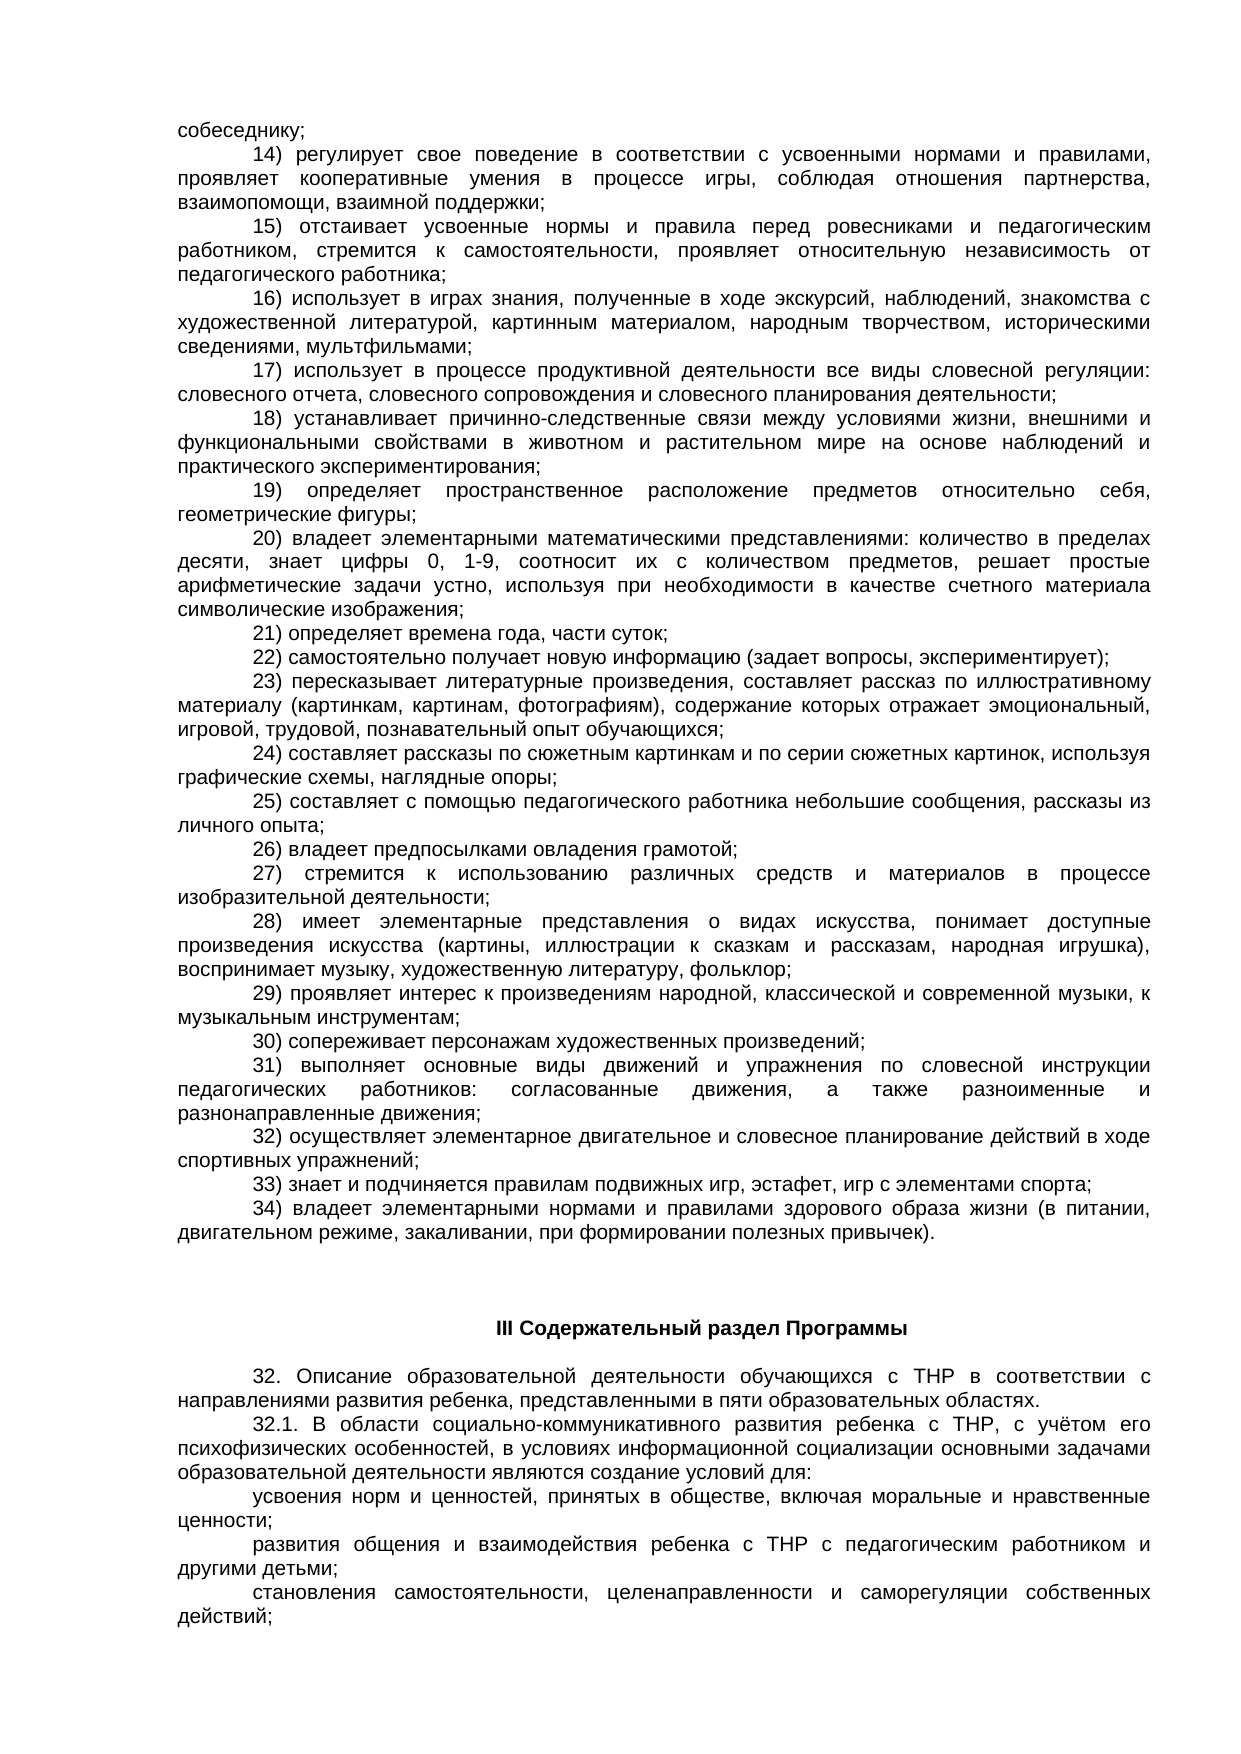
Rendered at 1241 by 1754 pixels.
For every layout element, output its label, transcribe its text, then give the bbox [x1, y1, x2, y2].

text 32. Описание образовательной деятельности обучающихся с ТНР в соответствии с направлениями развития ребенка, представленными в пяти образовательных областях. [177, 1364, 1152, 1412]
text 25) составляет с помощью педагогического работника небольшие сообщения, рассказы из личного опыта; [177, 789, 1152, 837]
text становления самостоятельности, целенаправленности и саморегуляции собственных действий; [177, 1579, 1152, 1627]
text 23) пересказывает литературные произведения, составляет рассказ по иллюстративному материалу (картинкам, картинам, фотографиям), содержание которых отражает эмоциональный, игровой, трудовой, познавательный опыт обучающихся; [177, 669, 1152, 741]
text 20) владеет элементарными математическими представлениями: количество в пределах десяти, знает цифры 0, 1-9, соотносит их с количеством предметов, решает простые арифметические задачи устно, используя при необходимости в качестве счетного материала символические изображения; [177, 525, 1152, 621]
text 22) самостоятельно получает новую информацию (задает вопросы, экспериментирует); [177, 645, 1152, 669]
text III Содержательный раздел Программы [177, 1316, 1152, 1340]
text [177, 118, 1152, 142]
text 16) использует в играх знания, полученные в ходе экскурсий, наблюдений, знакомства с художественной литературой, картинным материалом, народным творчеством, историческими сведениями, мультфильмами; [177, 286, 1152, 358]
text 29) проявляет интерес к произведениям народной, классической и современной музыки, к музыкальным инструментам; [177, 981, 1152, 1028]
text 30) сопереживает персонажам художественных произведений; [177, 1028, 1152, 1052]
text 19) определяет пространственное расположение предметов относительно себя, геометрические фигуры; [177, 477, 1152, 525]
text 18) устанавливает причинно-следственные связи между условиями жизни, внешними и функциональными свойствами в животном и растительном мире на основе наблюдений и практического экспериментирования; [177, 406, 1152, 477]
text 17) использует в процессе продуктивной деятельности все виды словесной регуляции: словесного отчета, словесного сопровождения и словесного планирования деятельности; [177, 358, 1152, 406]
text 33) знает и подчиняется правилам подвижных игр, эстафет, игр с элементами спорта; [177, 1172, 1152, 1196]
text развития общения и взаимодействия ребенка с ТНР с педагогическим работником и другими детьми; [177, 1532, 1152, 1579]
text 31) выполняет основные виды движений и упражнения по словесной инструкции педагогических работников: согласованные движения, а также разноименные и разнонаправленные движения; [177, 1052, 1152, 1124]
text 24) составляет рассказы по сюжетным картинкам и по серии сюжетных картинок, используя графические схемы, наглядные опоры; [177, 741, 1152, 789]
text 34) владеет элементарными нормами и правилами здорового образа жизни (в питании, двигательном режиме, закаливании, при формировании полезных привычек). [177, 1196, 1152, 1244]
text 21) определяет времена года, части суток; [177, 621, 1152, 645]
text 26) владеет предпосылками овладения грамотой; [177, 837, 1152, 861]
text 32.1. В области социально-коммуникативного развития ребенка с ТНР, с учётом его психофизических особенностей, в условиях информационной социализации основными задачами образовательной деятельности являются создание условий для: [177, 1412, 1152, 1484]
text 32) осуществляет элементарное двигательное и словесное планирование действий в ходе спортивных упражнений; [177, 1124, 1152, 1172]
text 27) стремится к использованию различных средств и материалов в процессе изобразительной деятельности; [177, 861, 1152, 909]
text 14) регулирует свое поведение в соответствии с усвоенными нормами и правилами, проявляет кооперативные умения в процессе игры, соблюдая отношения партнерства, взаимопомощи, взаимной поддержки; [177, 142, 1152, 214]
text усвоения норм и ценностей, принятых в обществе, включая моральные и нравственные ценности; [177, 1484, 1152, 1532]
text 28) имеет элементарные представления о видах искусства, понимает доступные произведения искусства (картины, иллюстрации к сказкам и рассказам, народная игрушка), воспринимает музыку, художественную литературу, фольклор; [177, 909, 1152, 981]
text 15) отстаивает усвоенные нормы и правила перед ровесниками и педагогическим работником, стремится к самостоятельности, проявляет относительную независимость от педагогического работника; [177, 214, 1152, 286]
